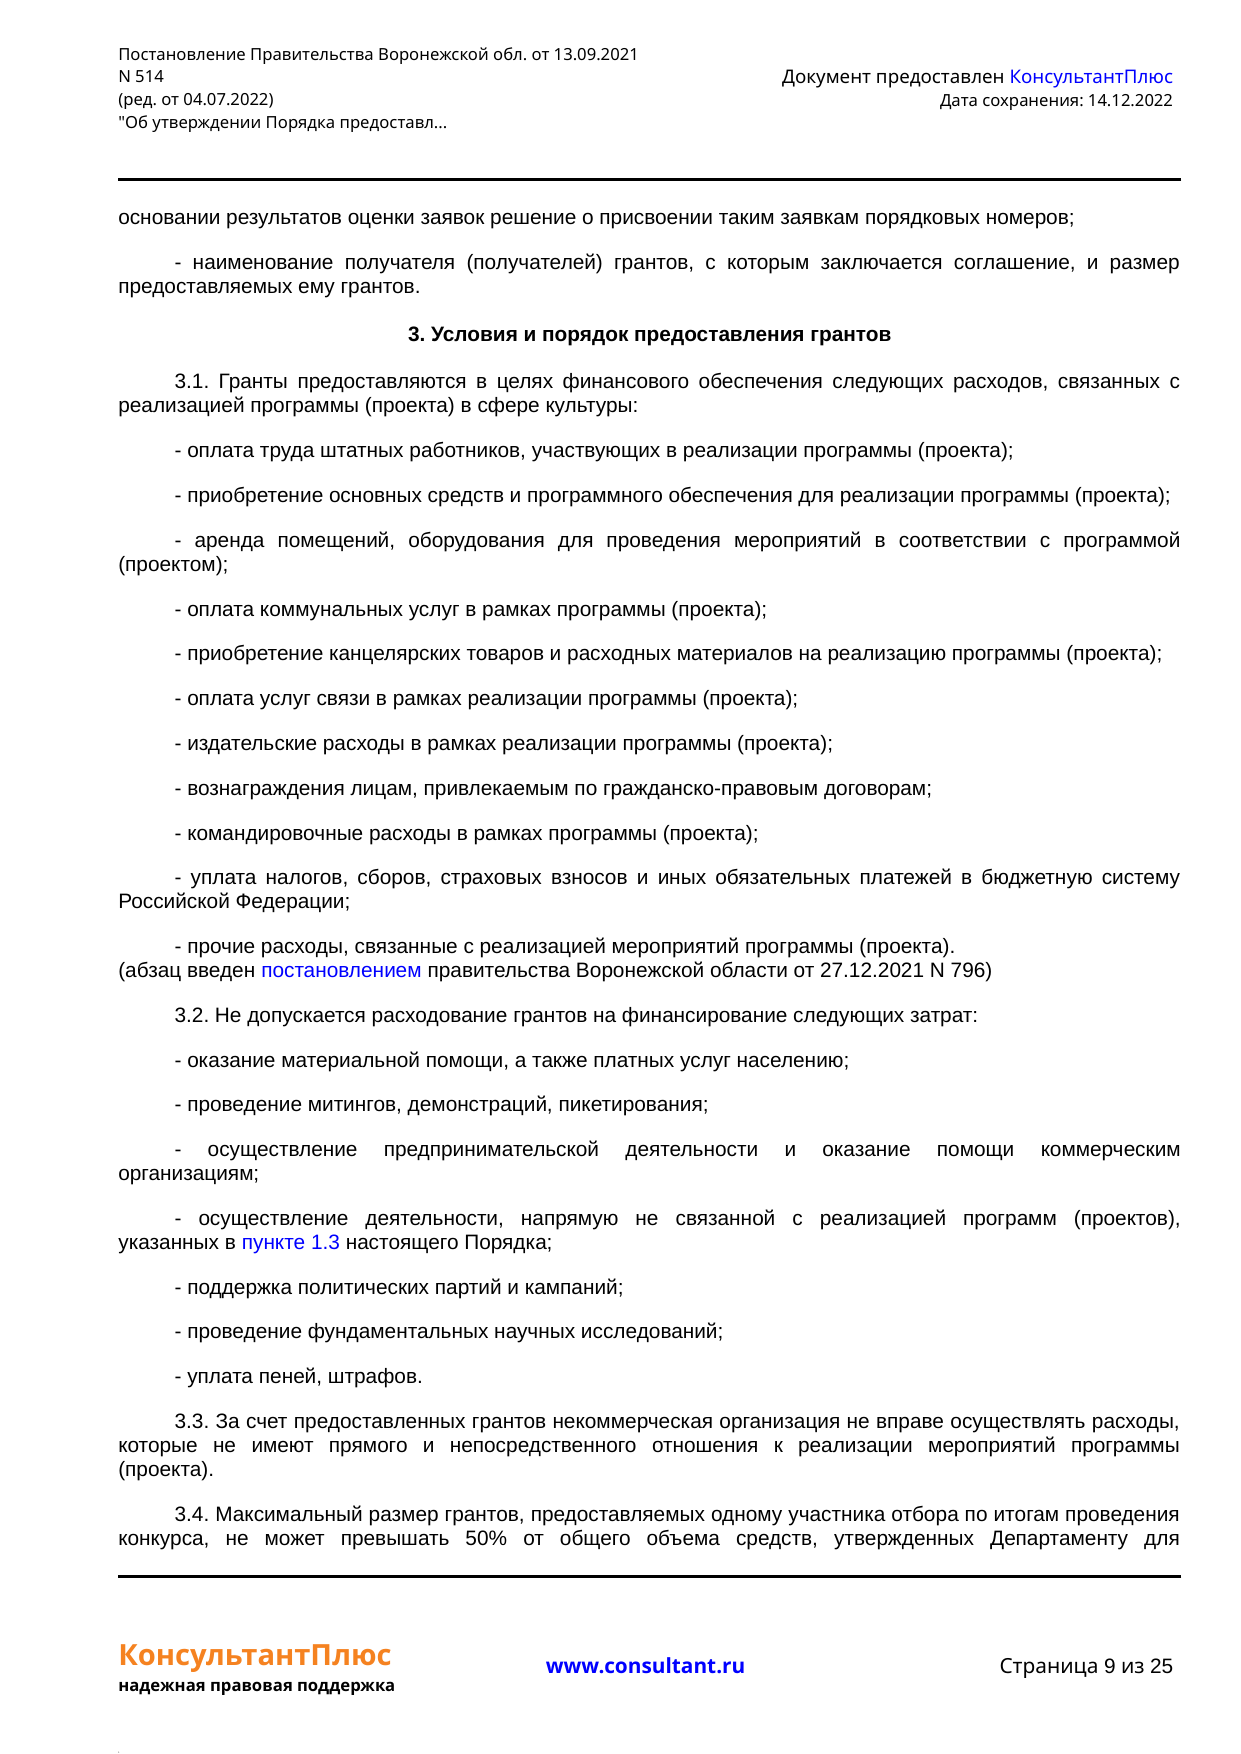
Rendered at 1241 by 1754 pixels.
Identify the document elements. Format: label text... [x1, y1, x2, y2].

text - приобретение канцелярских товаров и расходных материалов на реализацию программы (проекта); [118, 641, 1181, 665]
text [118, 1502, 1181, 1549]
text - приобретение основных средств и программного обеспечения для реализации программы (проекта); [118, 483, 1181, 507]
text - осуществление предпринимательской деятельности и оказание помощи коммерческим организациям; [118, 1137, 1181, 1185]
text (абзац введен постановлением правительства Воронежской области от 27.12.2021 N 796) [118, 958, 1181, 982]
text - проведение фундаментальных научных исследований; [118, 1319, 1181, 1343]
title 3. Условия и порядок предоставления грантов [118, 321, 1181, 345]
text - оплата коммунальных услуг в рамках программы (проекта); [118, 596, 1181, 620]
text - прочие расходы, связанные с реализацией мероприятий программы (проекта). [118, 934, 1181, 958]
text 3.1. Гранты предоставляются в целях финансового обеспечения следующих расходов, связанных с реализацией программы (проекта) в сфере культуры: [118, 369, 1181, 417]
text - наименование получателя (получателей) грантов, с которым заключается соглашение, и размер предоставляемых ему грантов. [118, 249, 1181, 297]
text - аренда помещений, оборудования для проведения мероприятий в соответствии с программой (проектом); [118, 528, 1181, 576]
text - поддержка политических партий и кампаний; [118, 1274, 1181, 1298]
text - издательские расходы в рамках реализации программы (проекта); [118, 731, 1181, 755]
text - осуществление деятельности, напрямую не связанной с реализацией программ (проектов), указанных в пункте 1.3 настоящего Порядка; [118, 1206, 1181, 1254]
text - уплата налогов, сборов, страховых взносов и иных обязательных платежей в бюджетную систему Российской Федерации; [118, 865, 1181, 913]
text - оказание материальной помощи, а также платных услуг населению; [118, 1047, 1181, 1071]
text - оплата труда штатных работников, участвующих в реализации программы (проекта); [118, 438, 1181, 462]
text - оплата услуг связи в рамках реализации программы (проекта); [118, 686, 1181, 710]
text 3.3. За счет предоставленных грантов некоммерческая организация не вправе осуществлять расходы, которые не имеют прямого и непосредственного отношения к реализации мероприятий программы (проекта). [118, 1409, 1181, 1481]
text - командировочные расходы в рамках программы (проекта); [118, 820, 1181, 844]
text - проведение митингов, демонстраций, пикетирования; [118, 1092, 1181, 1116]
text - вознаграждения лицам, привлекаемым по гражданско-правовым договорам; [118, 776, 1181, 799]
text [118, 205, 1181, 229]
text - уплата пеней, штрафов. [118, 1364, 1181, 1388]
text 3.2. Не допускается расходование грантов на финансирование следующих затрат: [118, 1003, 1181, 1027]
